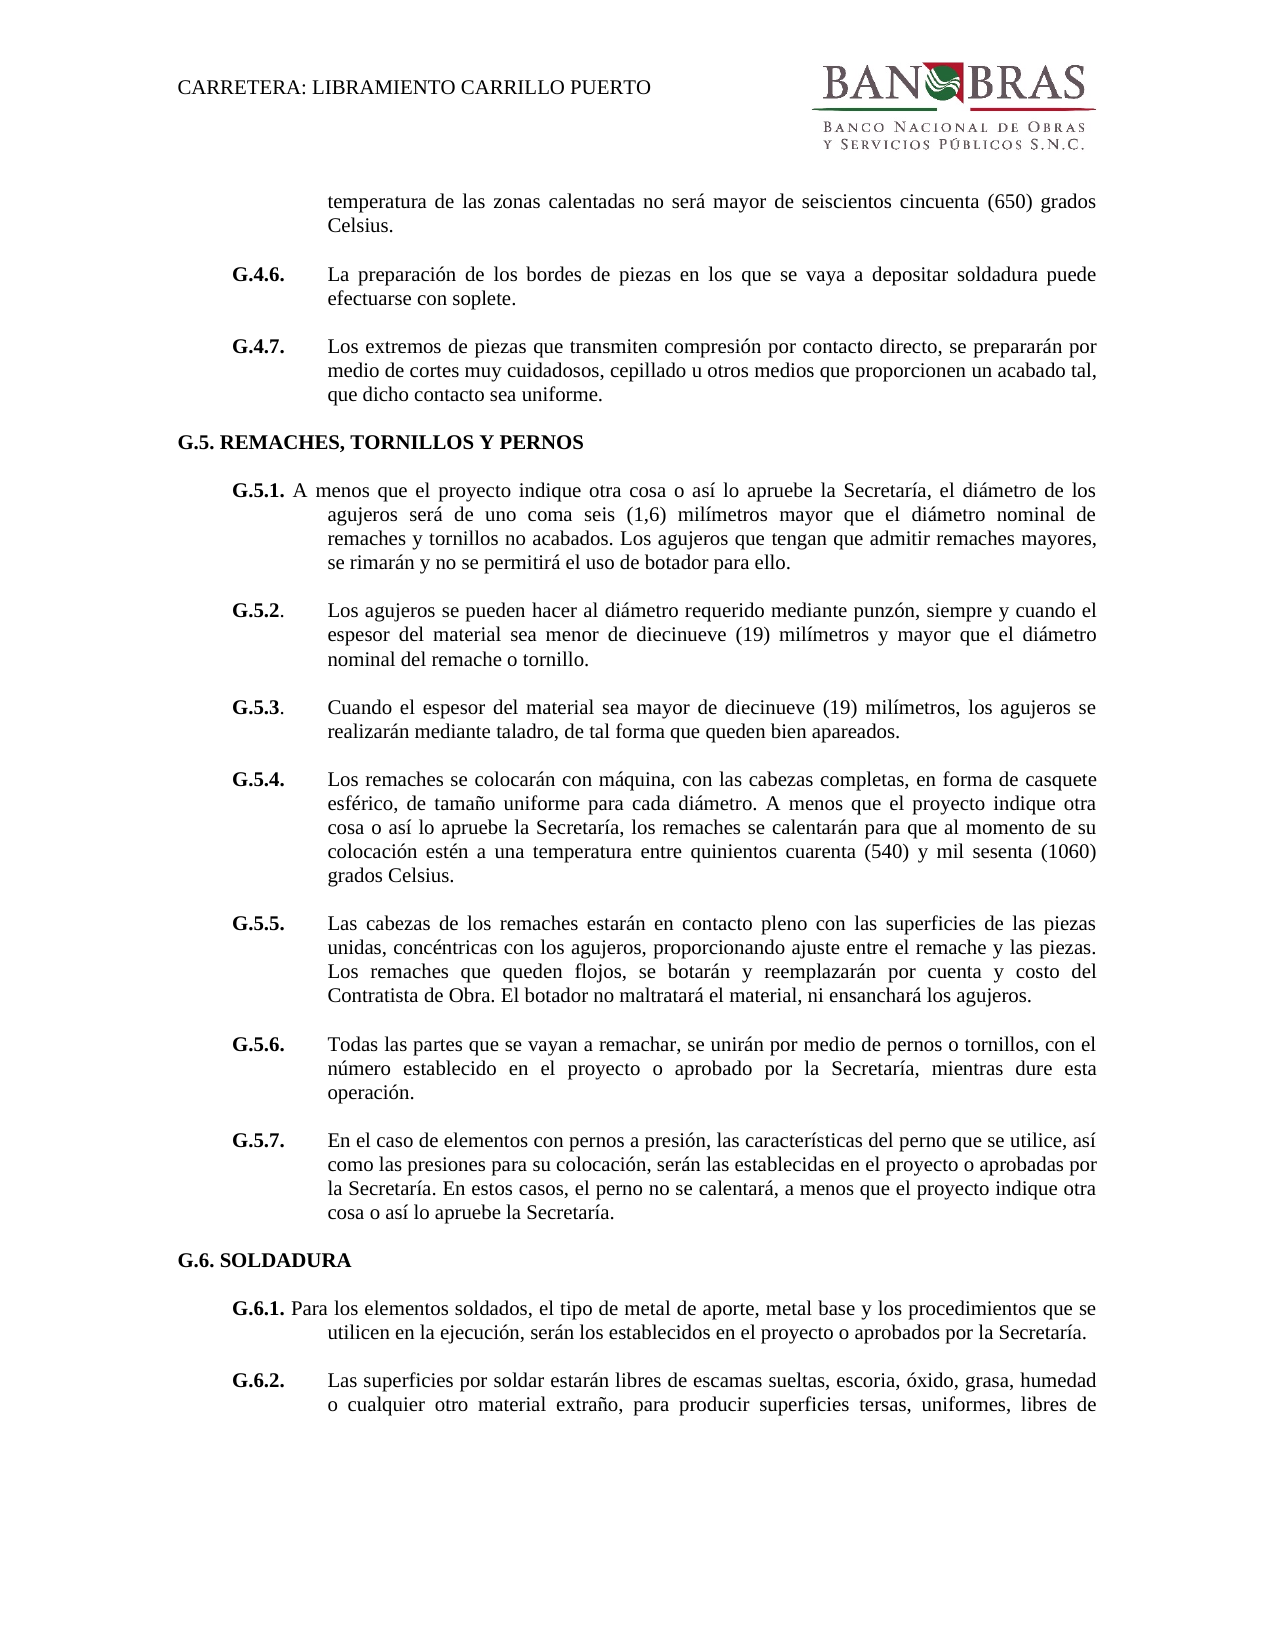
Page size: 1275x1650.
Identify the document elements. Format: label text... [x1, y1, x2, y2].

text G.5. REMACHES, TORNILLOS Y PERNOS [177, 430, 1098, 454]
text G.4.6. La preparación de los bordes de piezas en los que se vaya a depositar soldadura puede efectuarse con soplete. [232, 261, 1098, 309]
text G.5.3. Cuando el espesor del material sea mayor de diecinueve (19) milímetros, los agujeros se realizarán mediante taladro, de tal forma que queden bien apareados. [232, 694, 1098, 743]
text G.5.2. Los agujeros se pueden hacer al diámetro requerido mediante punzón, siempre y cuando el espesor del material sea menor de diecinueve (19) milímetros y mayor que el diámetro nominal del remache o tornillo. [232, 598, 1098, 671]
text G.5.7. En el caso de elementos con pernos a presión, las características del perno que se utilice, así como las presiones para su colocación, serán las establecidas en el proyecto o aprobadas por la Secretaría. En estos casos, el perno no se calentará, a menos que el proyecto indique otra cosa o así lo apruebe la Secretaría. [232, 1128, 1098, 1224]
text G.6. SOLDADURA [177, 1248, 1098, 1272]
text G.5.4. Los remaches se colocarán con máquina, con las cabezas completas, en forma de casquete esférico, de tamaño uniforme para cada diámetro. A menos que el proyecto indique otra cosa o así lo apruebe la Secretaría, los remaches se calentarán para que al momento de su colocación estén a una temperatura entre quinientos cuarenta (540) y mil sesenta (1060) grados Celsius. [232, 767, 1098, 887]
picture [811, 61, 1097, 152]
text G.6.1. Para los elementos soldados, el tipo de metal de aporte, metal base y los procedimientos que se utilicen en la ejecución, serán los establecidos en el proyecto o aprobados por la Secretaría. [232, 1296, 1098, 1344]
text G.5.5. Las cabezas de los remaches estarán en contacto pleno con las superficies de las piezas unidas, concéntricas con los agujeros, proporcionando ajuste entre el remache y las piezas. Los remaches que queden flojos, se botarán y reemplazarán por cuenta y costo del Contratista de Obra. El botador no maltratará el material, ni ensanchará los agujeros. [232, 911, 1098, 1007]
text G.5.1. A menos que el proyecto indique otra cosa o así lo apruebe la Secretaría, el diámetro de los agujeros será de uno coma seis (1,6) milímetros mayor que el diámetro nominal de remaches y tornillos no acabados. Los agujeros que tengan que admitir remaches mayores, se rimarán y no se permitirá el uso de botador para ello. [232, 478, 1098, 574]
text G.4.7. Los extremos de piezas que transmiten compresión por contacto directo, se prepararán por medio de cortes muy cuidadosos, cepillado u otros medios que proporcionen un acabado tal, que dicho contacto sea uniforme. [232, 334, 1098, 406]
text G.5.6. Todas las partes que se vayan a remachar, se unirán por medio de pernos o tornillos, con el número establecido en el proyecto o aprobado por la Secretaría, mientras dure esta operación. [232, 1031, 1098, 1104]
